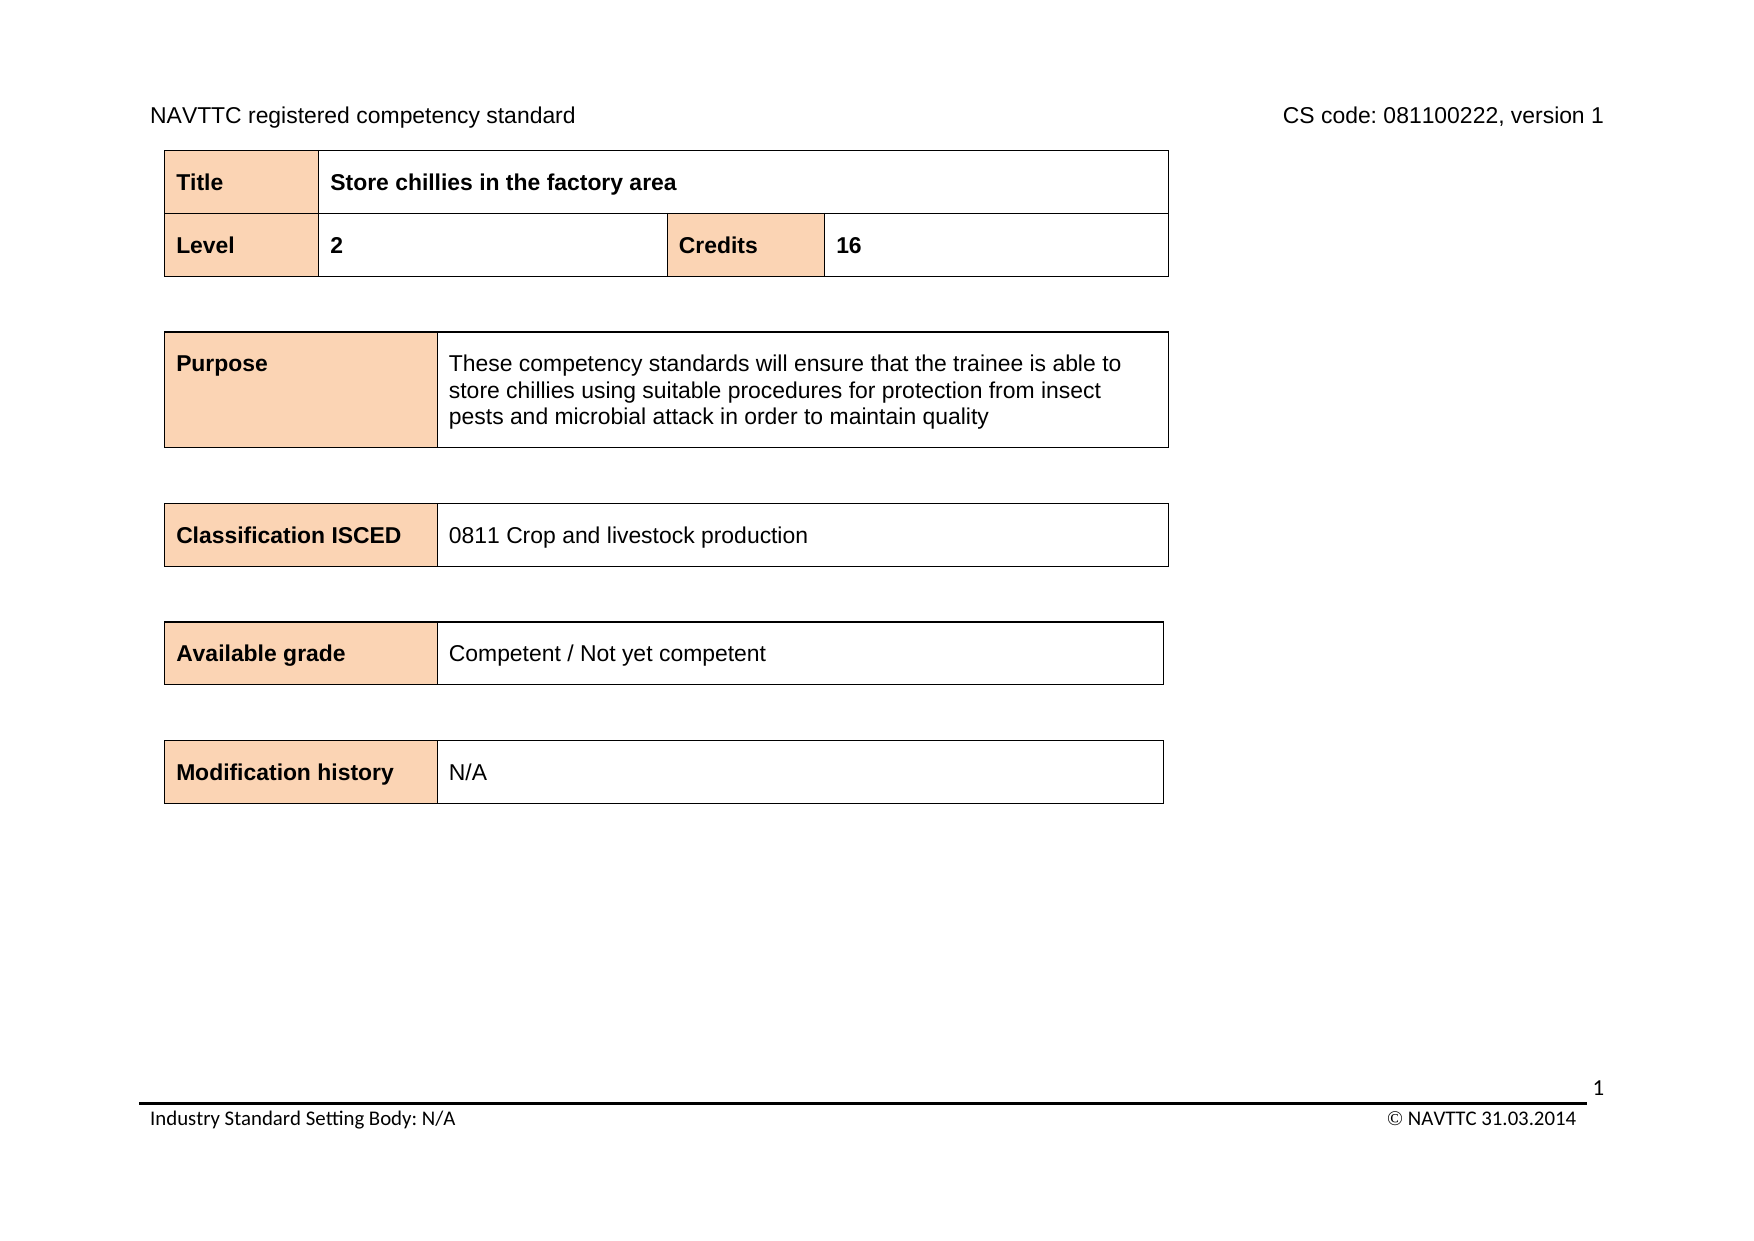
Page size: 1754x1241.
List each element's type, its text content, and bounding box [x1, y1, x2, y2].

table_header These competency standards will ensure that the trainee is able to store chillies using suitable procedures for protection from insect pests and microbial attack in order to maintain quality [438, 333, 1168, 447]
table_header Available grade [165, 623, 437, 684]
table_header Competent / Not yet competent [438, 623, 1163, 684]
table_header Classification ISCED [165, 504, 437, 566]
table_cell Credits [668, 214, 824, 276]
table_header Modification history [165, 741, 437, 803]
table_cell Level [165, 214, 318, 276]
table_header Store chillies in the factory area [319, 151, 1168, 213]
table_header Title [165, 151, 318, 213]
table_header 0811 Crop and livestock production [438, 504, 1168, 566]
table_cell 2 [319, 214, 667, 276]
table_header Purpose [165, 333, 437, 447]
table_header N/A [438, 741, 1163, 803]
table_cell 16 [825, 214, 1168, 276]
